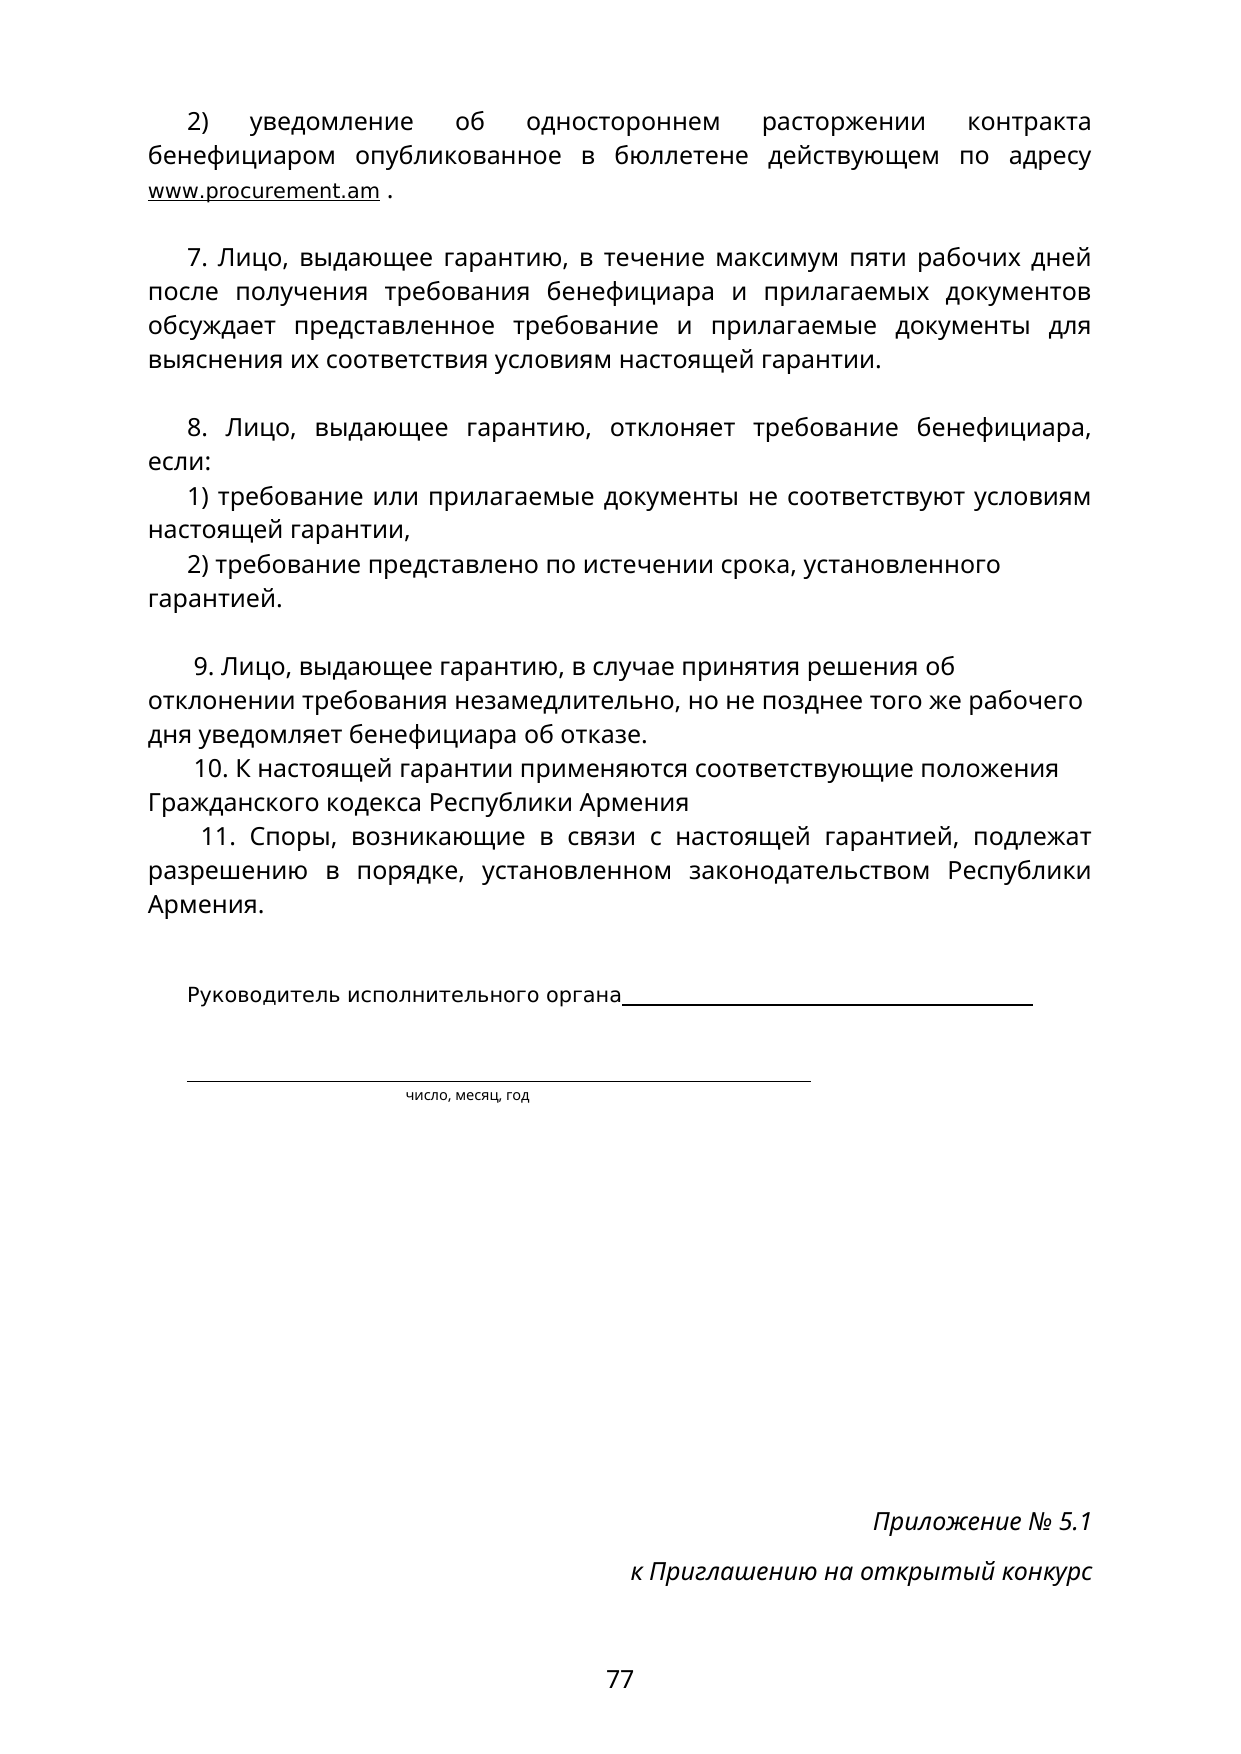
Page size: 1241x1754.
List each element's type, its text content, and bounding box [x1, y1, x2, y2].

text число, месяц, год [148, 1085, 1092, 1119]
text 11. Споры, возникающие в связи с настоящей гарантией, подлежат разрешению в порядке, установленном законодательством Республики Армения. [148, 819, 1092, 921]
text 9. Лицо, выдающее гарантию, в случае принятия решения об отклонении требования незамедлительно, но не позднее того же рабочего дня уведомляет бенефициара об отказе. [148, 648, 1092, 751]
text 10. К настоящей гарантии применяются соответствующие положения Гражданского кодекса Республики Армения [148, 751, 1092, 819]
text Приложение № 5.1 [148, 1503, 1092, 1537]
text 7. Лицо, выдающее гарантию, в течение максимум пяти рабочих дней после получения требования бенефициара и прилагаемых документов обсуждает представленное требование и прилагаемые документы для выяснения их соответствия условиям настоящей гарантии. [148, 240, 1092, 376]
text 1) требование или прилагаемые документы не соответствуют условиям настоящей гарантии, [148, 478, 1092, 546]
text 8. Лицо, выдающее гарантию, отклоняет требование бенефициара, если: [148, 410, 1092, 478]
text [148, 1554, 1092, 1588]
text 2) уведомление об одностороннем расторжении контракта бенефициаром опубликованное в бюллетене действующем по адресу www.procurement.am . [148, 103, 1092, 206]
text 2) требование представлено по истечении срока, установленного гарантией. [148, 546, 1092, 614]
text Руководитель исполнительного органа [148, 983, 1092, 1008]
